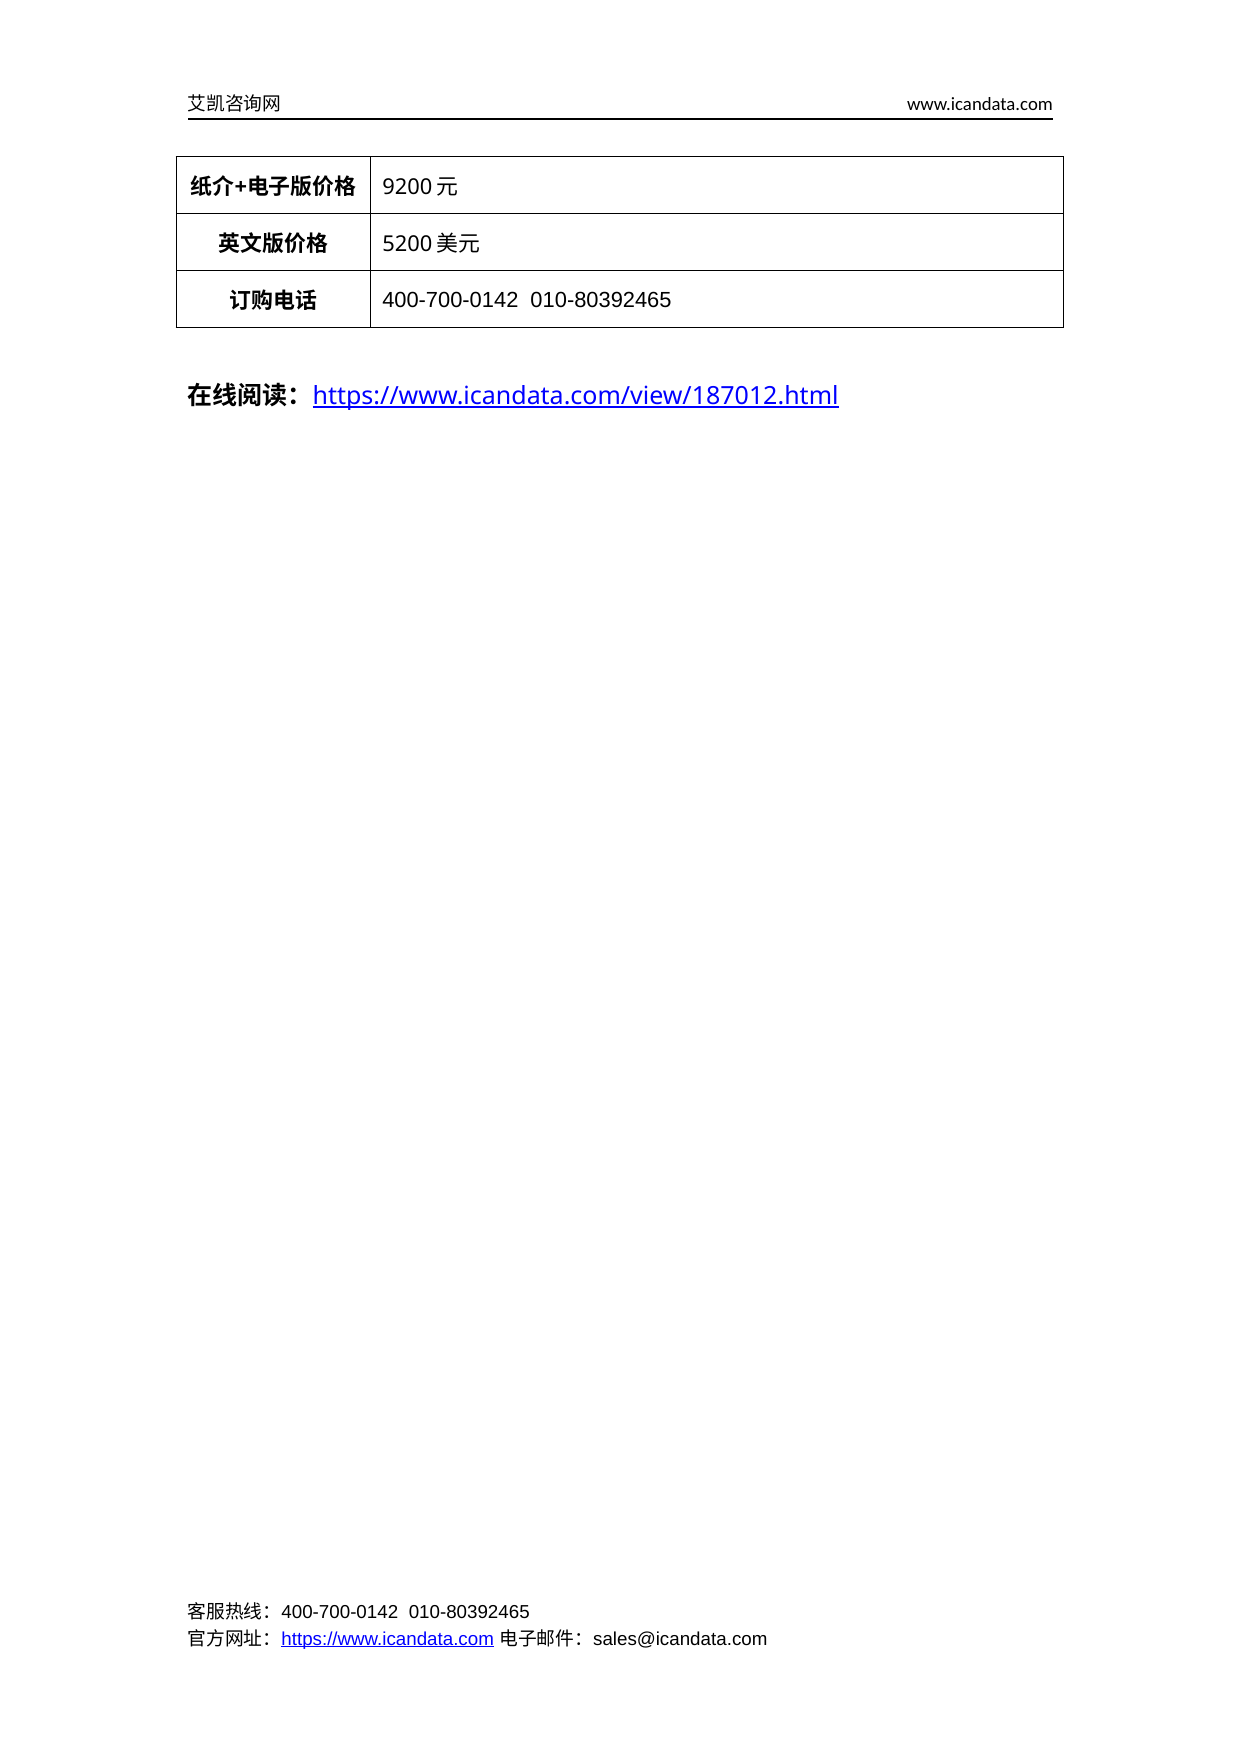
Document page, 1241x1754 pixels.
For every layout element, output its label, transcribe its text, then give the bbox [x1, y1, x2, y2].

table_cell 英文版价格 [177, 214, 370, 270]
table_cell 纸介+电子版价格 [177, 157, 370, 213]
table_cell 订购电话 [177, 271, 370, 327]
table_cell 5200美元 [371, 214, 1063, 270]
table_cell 9200元 [371, 157, 1063, 213]
text 在线阅读：https://www.icandata.com/view/187012.html [187, 361, 1053, 426]
table_cell 400-700-0142 010-80392465 [371, 271, 1063, 327]
